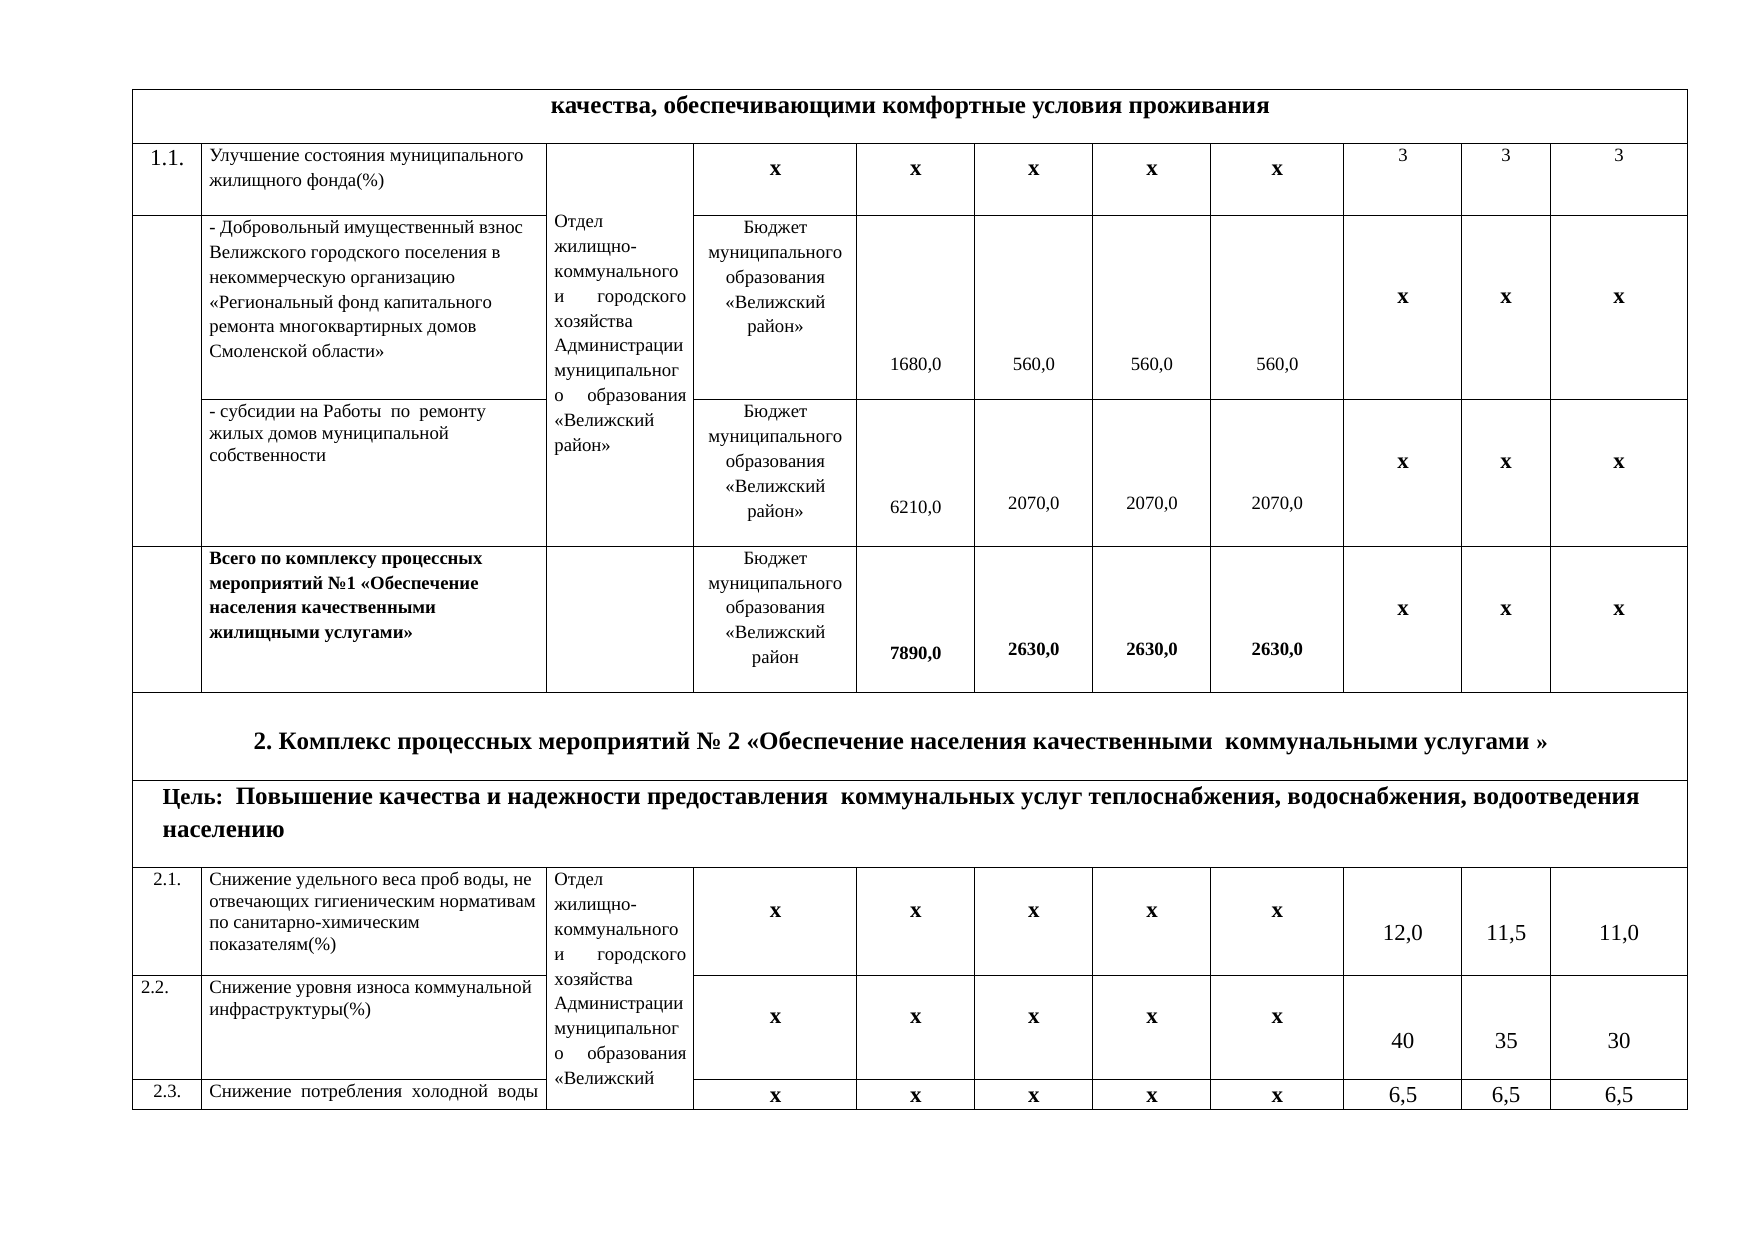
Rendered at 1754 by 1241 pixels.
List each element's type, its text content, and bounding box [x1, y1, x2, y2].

table_cell х [694, 868, 856, 975]
table_cell 3 [1462, 144, 1550, 215]
table_cell х [857, 144, 974, 215]
table_cell Всего по комплексу процессных мероприятий №1 «Обеспечение населения качественными жилищными услугами» [202, 547, 546, 692]
table_cell 11,5 [1462, 868, 1550, 975]
table_cell 2630,0 [975, 547, 1092, 692]
table_cell х [1093, 1080, 1210, 1109]
table_cell х [975, 868, 1092, 975]
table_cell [133, 90, 1687, 143]
table_cell 12,0 [1344, 868, 1461, 975]
table_cell х [694, 976, 856, 1078]
table_cell Отдел жилищно-коммунального и городского хозяйства Администрации муниципального образования «Велижский район» [547, 868, 693, 1109]
table_cell 6210,0 [857, 400, 974, 546]
table_cell [547, 547, 693, 692]
table_cell 2630,0 [1211, 547, 1343, 692]
table_cell х [1462, 216, 1550, 399]
table_cell 2.2. [133, 976, 201, 1078]
table_cell х [1211, 1080, 1343, 1109]
table_cell Цель: Повышение качества и надежности предоставления коммунальных услуг теплоснабжения, водоснабжения, водоотведения населению [133, 781, 1687, 867]
table_cell х [1093, 868, 1210, 975]
table_cell Снижение уровня износа коммунальной инфраструктуры(%) [202, 976, 546, 1078]
table_cell - Добровольный имущественный взнос Велижского городского поселения в некоммерческую организацию «Региональный фонд капитального ремонта многоквартирных домов Смоленской области» [202, 216, 546, 399]
table_cell х [694, 1080, 856, 1109]
table_cell х [1344, 547, 1461, 692]
table_cell х [975, 1080, 1092, 1109]
table_cell х [1462, 547, 1550, 692]
table_cell х [1344, 216, 1461, 399]
table_cell 3 [1551, 144, 1687, 215]
table_cell 2. Комплекс процессных мероприятий № 2 «Обеспечение населения качественными коммунальными услугами » [133, 693, 1687, 780]
table_cell [133, 547, 201, 692]
table_cell 1680,0 [857, 216, 974, 399]
table_cell х [1551, 216, 1687, 399]
table_cell х [857, 868, 974, 975]
table_cell 30 [1551, 976, 1687, 1078]
table_cell х [1093, 144, 1210, 215]
table_cell 1.1. [133, 144, 201, 215]
table_cell [133, 216, 201, 546]
table_cell - субсидии на Работы по ремонту жилых домов муниципальной собственности [202, 400, 546, 546]
table_cell х [694, 144, 856, 215]
table_cell х [975, 976, 1092, 1078]
table_cell 2070,0 [1211, 400, 1343, 546]
table_cell Улучшение состояния муниципального жилищного фонда(%) [202, 144, 546, 215]
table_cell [202, 1080, 546, 1109]
table_cell Бюджет муниципального образования «Велижский район [694, 547, 856, 692]
table_cell 35 [1462, 976, 1550, 1078]
table_cell Снижение удельного веса проб воды, не отвечающих гигиеническим нормативам по санитарно-химическим показателям(%) [202, 868, 546, 975]
table_cell 6,5 [1551, 1080, 1687, 1109]
table_cell Бюджет муниципального образования «Велижский район» [694, 216, 856, 399]
table_cell х [1211, 144, 1343, 215]
table_cell 11,0 [1551, 868, 1687, 975]
table_cell Отдел жилищно-коммунального и городского хозяйства Администрации муниципального образования «Велижский район» [547, 144, 693, 546]
table_cell х [975, 144, 1092, 215]
table_cell 3 [1344, 144, 1461, 215]
table_cell Бюджет муниципального образования «Велижский район» [694, 400, 856, 546]
table_cell 7890,0 [857, 547, 974, 692]
table_cell х [1551, 400, 1687, 546]
table_cell 40 [1344, 976, 1461, 1078]
table_cell 2630,0 [1093, 547, 1210, 692]
table_cell 6,5 [1344, 1080, 1461, 1109]
table_cell х [1211, 976, 1343, 1078]
table_cell 6,5 [1462, 1080, 1550, 1109]
table_cell х [1211, 868, 1343, 975]
table_cell 560,0 [1093, 216, 1210, 399]
table_cell 2070,0 [1093, 400, 1210, 546]
table_cell 2.1. [133, 868, 201, 975]
table_cell 2.3. [133, 1080, 201, 1109]
table_cell х [857, 1080, 974, 1109]
table_cell х [1093, 976, 1210, 1078]
table_cell х [857, 976, 974, 1078]
table_cell х [1462, 400, 1550, 546]
table_cell х [1551, 547, 1687, 692]
table_cell 560,0 [1211, 216, 1343, 399]
table_cell 560,0 [975, 216, 1092, 399]
table_cell 2070,0 [975, 400, 1092, 546]
table_cell х [1344, 400, 1461, 546]
